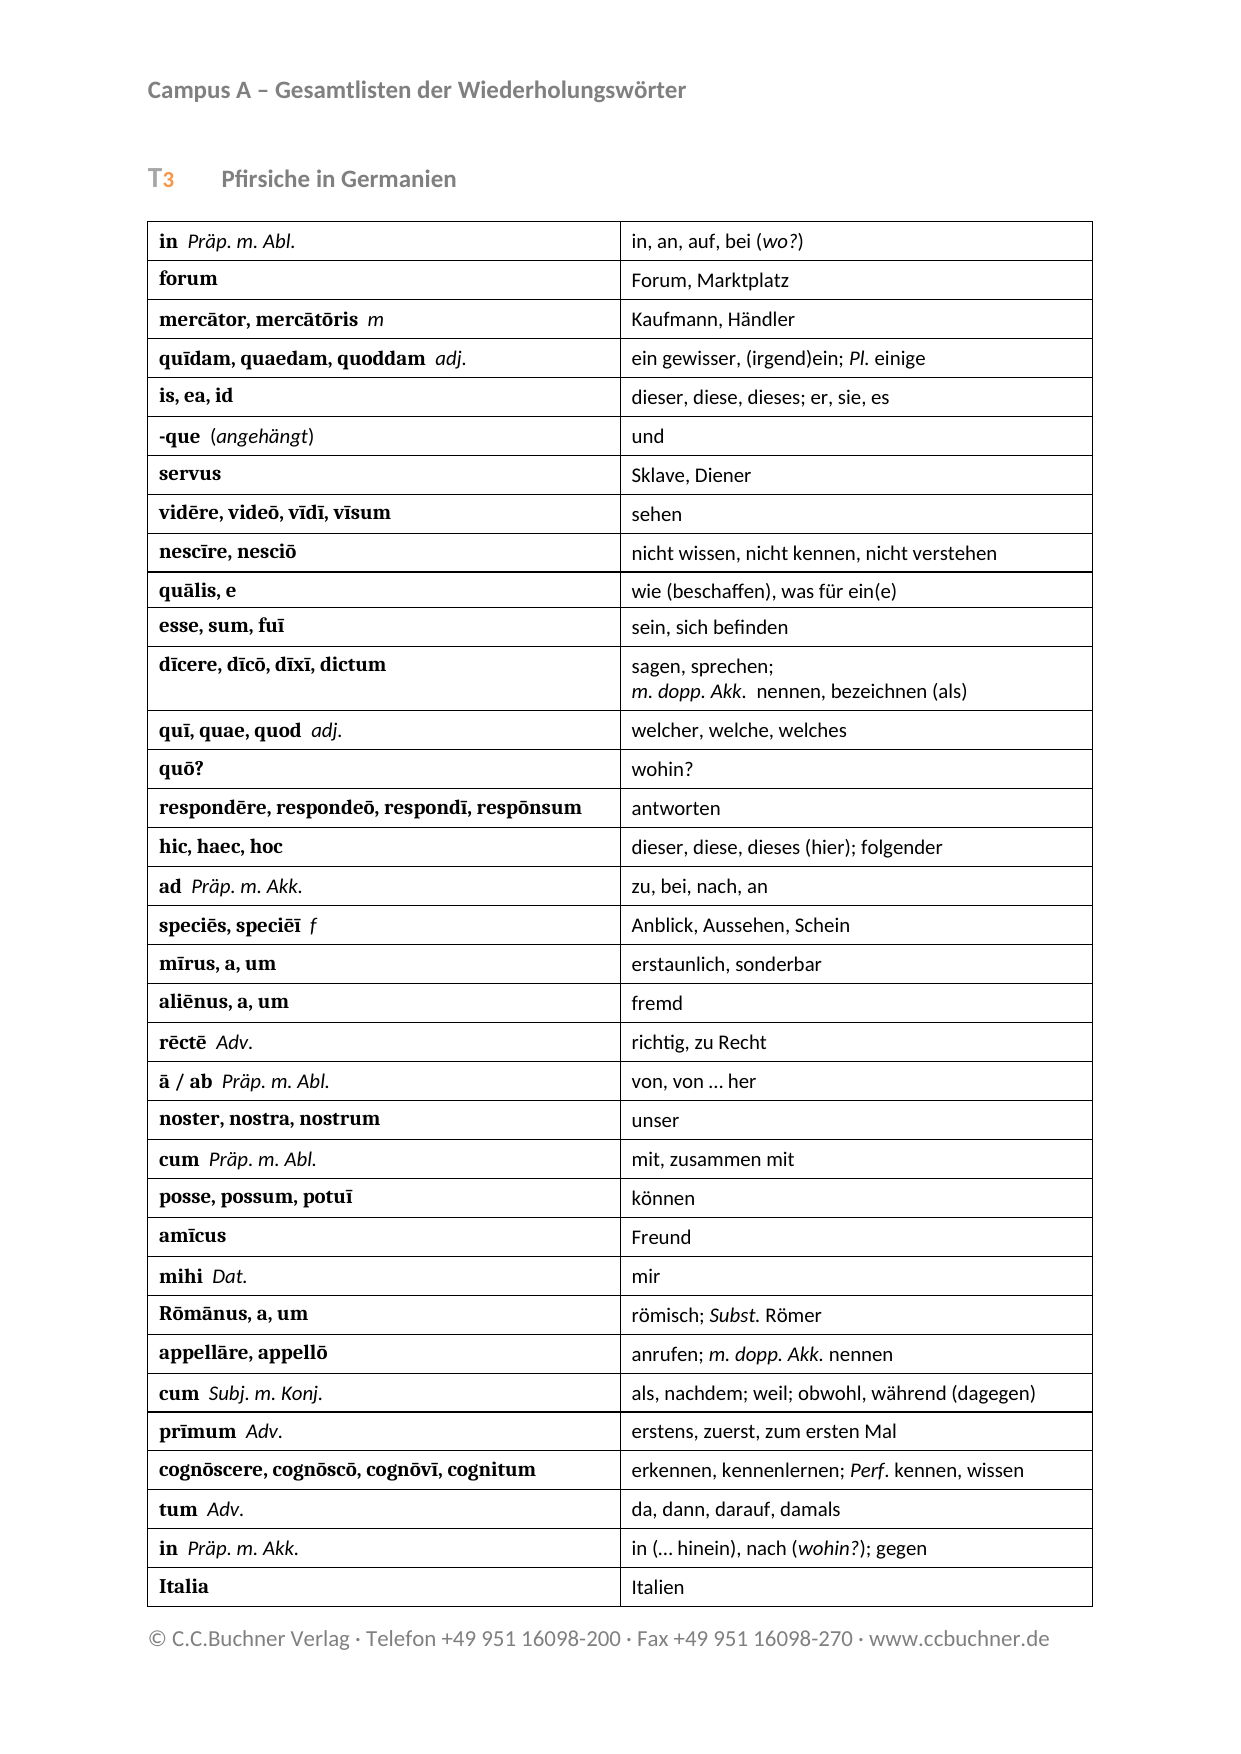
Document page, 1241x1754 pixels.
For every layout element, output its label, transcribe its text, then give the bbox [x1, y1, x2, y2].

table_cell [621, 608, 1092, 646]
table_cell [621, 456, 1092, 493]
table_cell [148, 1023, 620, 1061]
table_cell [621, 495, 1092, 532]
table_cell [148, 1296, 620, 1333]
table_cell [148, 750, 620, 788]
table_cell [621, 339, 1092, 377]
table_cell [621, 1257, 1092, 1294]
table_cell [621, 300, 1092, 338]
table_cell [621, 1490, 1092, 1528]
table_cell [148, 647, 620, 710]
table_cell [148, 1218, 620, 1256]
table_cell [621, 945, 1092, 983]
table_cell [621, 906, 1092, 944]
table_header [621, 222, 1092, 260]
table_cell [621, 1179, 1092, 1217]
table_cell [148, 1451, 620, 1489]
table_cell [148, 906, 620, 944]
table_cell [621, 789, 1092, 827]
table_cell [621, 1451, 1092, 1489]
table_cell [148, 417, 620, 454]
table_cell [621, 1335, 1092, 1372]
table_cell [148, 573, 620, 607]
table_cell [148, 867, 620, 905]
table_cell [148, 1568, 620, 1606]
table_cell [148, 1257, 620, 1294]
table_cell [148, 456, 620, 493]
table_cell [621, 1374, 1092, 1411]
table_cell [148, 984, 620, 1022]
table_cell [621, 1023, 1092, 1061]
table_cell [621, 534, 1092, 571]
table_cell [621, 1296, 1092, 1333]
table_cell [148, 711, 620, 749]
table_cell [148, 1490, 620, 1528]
text T3 Pfirsiche in Germanien [148, 118, 1092, 195]
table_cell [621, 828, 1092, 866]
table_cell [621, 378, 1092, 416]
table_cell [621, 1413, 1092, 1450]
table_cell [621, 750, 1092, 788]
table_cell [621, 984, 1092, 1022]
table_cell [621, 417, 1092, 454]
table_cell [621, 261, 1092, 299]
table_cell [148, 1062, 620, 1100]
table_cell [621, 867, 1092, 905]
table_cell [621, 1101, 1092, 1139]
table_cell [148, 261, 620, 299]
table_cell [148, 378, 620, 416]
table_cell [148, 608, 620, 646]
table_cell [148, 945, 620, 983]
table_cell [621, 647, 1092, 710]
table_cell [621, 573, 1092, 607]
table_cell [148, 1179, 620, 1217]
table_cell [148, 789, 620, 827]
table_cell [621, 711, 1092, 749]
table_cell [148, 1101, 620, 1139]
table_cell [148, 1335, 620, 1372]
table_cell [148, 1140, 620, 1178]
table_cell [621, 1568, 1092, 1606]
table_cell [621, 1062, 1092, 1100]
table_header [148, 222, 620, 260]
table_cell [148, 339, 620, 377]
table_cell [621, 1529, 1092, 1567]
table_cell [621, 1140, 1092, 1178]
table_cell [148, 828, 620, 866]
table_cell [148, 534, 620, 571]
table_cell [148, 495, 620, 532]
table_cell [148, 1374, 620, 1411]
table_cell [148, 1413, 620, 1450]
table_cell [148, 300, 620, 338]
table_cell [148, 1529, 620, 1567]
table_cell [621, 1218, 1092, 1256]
